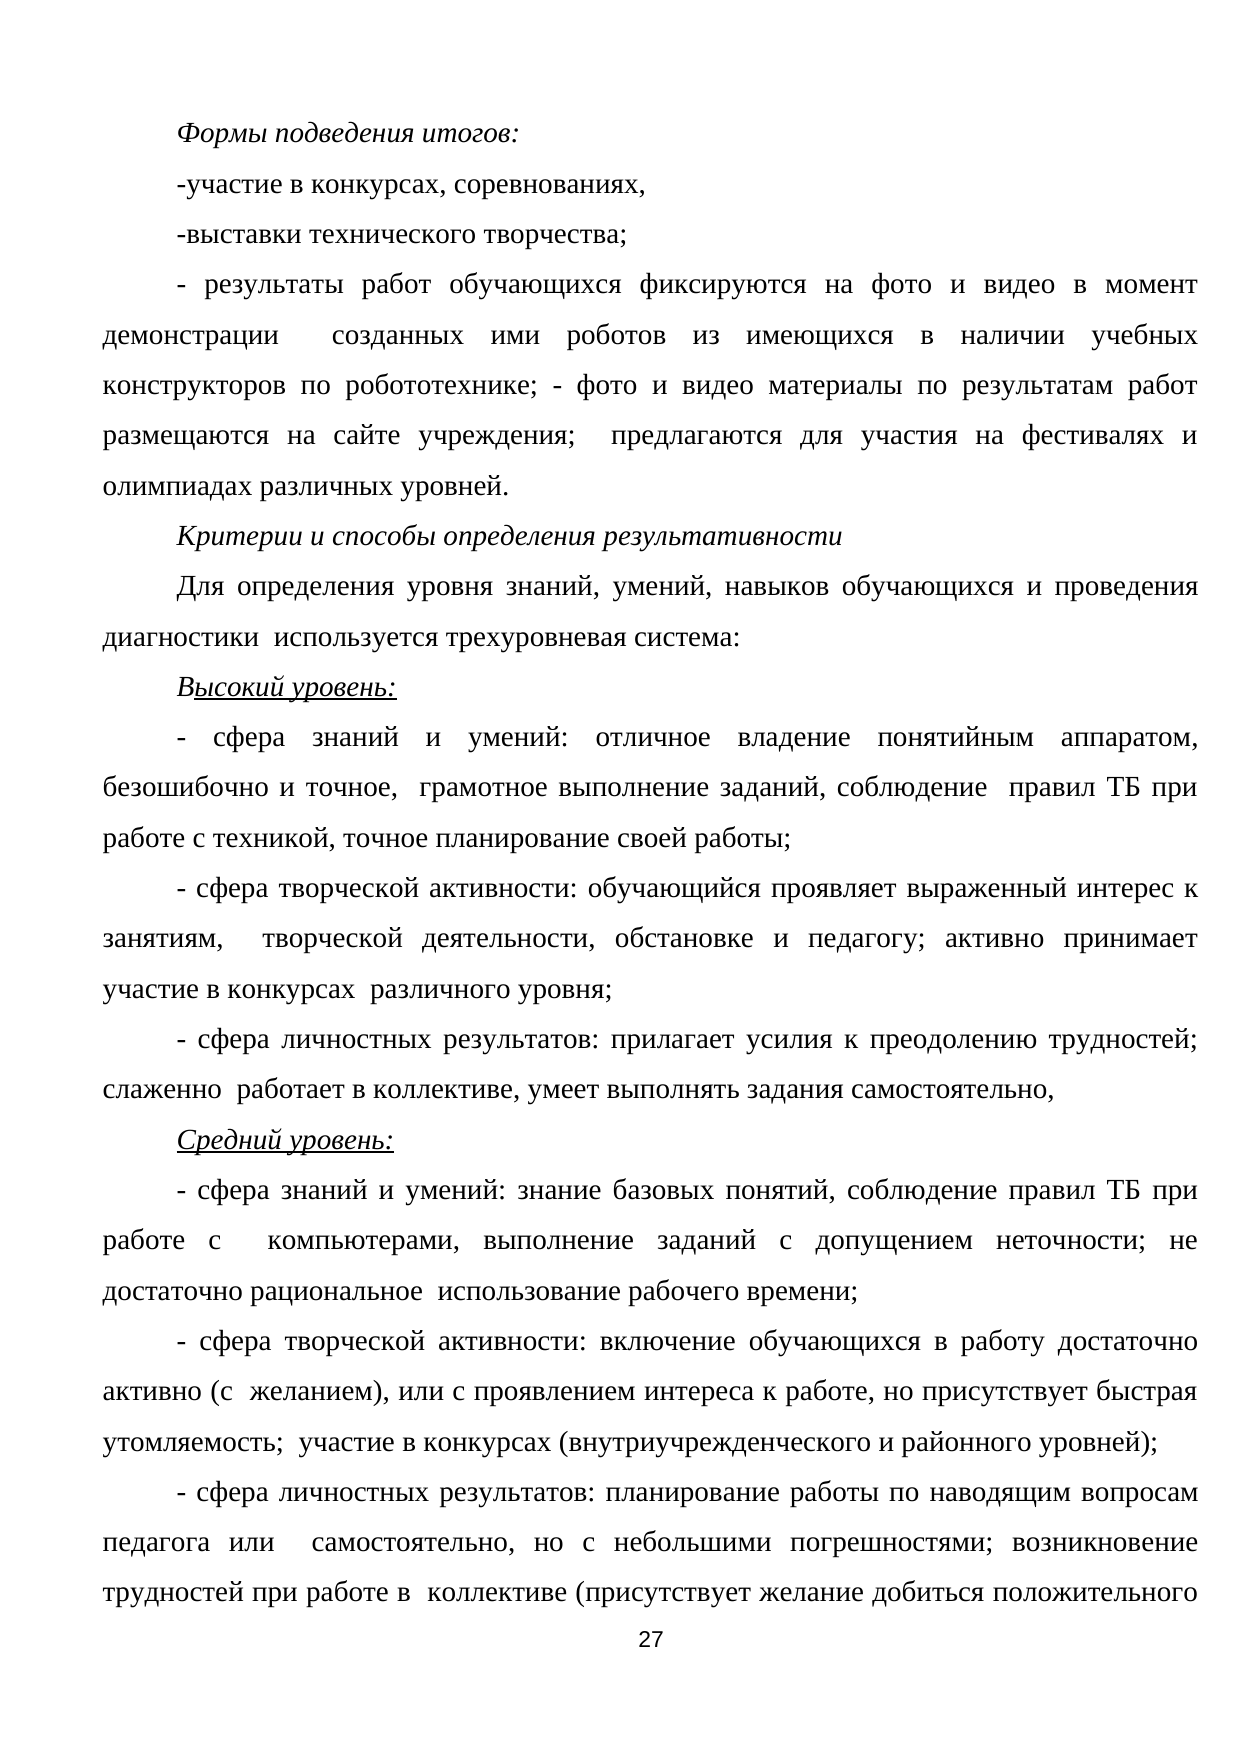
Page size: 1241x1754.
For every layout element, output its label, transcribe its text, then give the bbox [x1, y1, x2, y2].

text - результаты работ обучающихся фиксируются на фото и видео в момент демонстрации созданных ими роботов из имеющихся в наличии учебных конструкторов по робототехнике; - фото и видео материалы по результатам работ размещаются на сайте учреждения; предлагаются для участия на фестивалях и олимпиадах различных уровней. [102, 266, 1199, 501]
text - сфера творческой активности: включение обучающихся в работу достаточно активно (с желанием), или с проявлением интереса к работе, но присутствует быстрая утомляемость; участие в конкурсах (внутриучрежденческого и районного уровней); [102, 1323, 1199, 1457]
text - сфера знаний и умений: знание базовых понятий, соблюдение правил ТБ при работе с компьютерами, выполнение заданий с допущением неточности; не достаточно рациональное использование рабочего времени; [102, 1172, 1199, 1306]
text Формы подведения итогов: [102, 116, 1199, 149]
text Высокий уровень: [102, 669, 1199, 702]
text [102, 1474, 1199, 1608]
text Для определения уровня знаний, умений, навыков обучающихся и проведения диагностики используется трехуровневая система: [102, 568, 1199, 652]
text Средний уровень: [102, 1122, 1199, 1155]
text -участие в конкурсах, соревнованиях, [102, 166, 1199, 199]
text - сфера личностных результатов: прилагает усилия к преодолению трудностей; слаженно работает в коллективе, умеет выполнять задания самостоятельно, [102, 1021, 1199, 1105]
text - сфера творческой активности: обучающийся проявляет выраженный интерес к занятиям, творческой деятельности, обстановке и педагогу; активно принимает участие в конкурсах различного уровня; [102, 870, 1199, 1004]
text -выставки технического творчества; [102, 216, 1199, 250]
text - сфера знаний и умений: отличное владение понятийным аппаратом, безошибочно и точное, грамотное выполнение заданий, соблюдение правил ТБ при работе с техникой, точное планирование своей работы; [102, 719, 1199, 853]
text Критерии и способы определения результативности [102, 518, 1199, 552]
